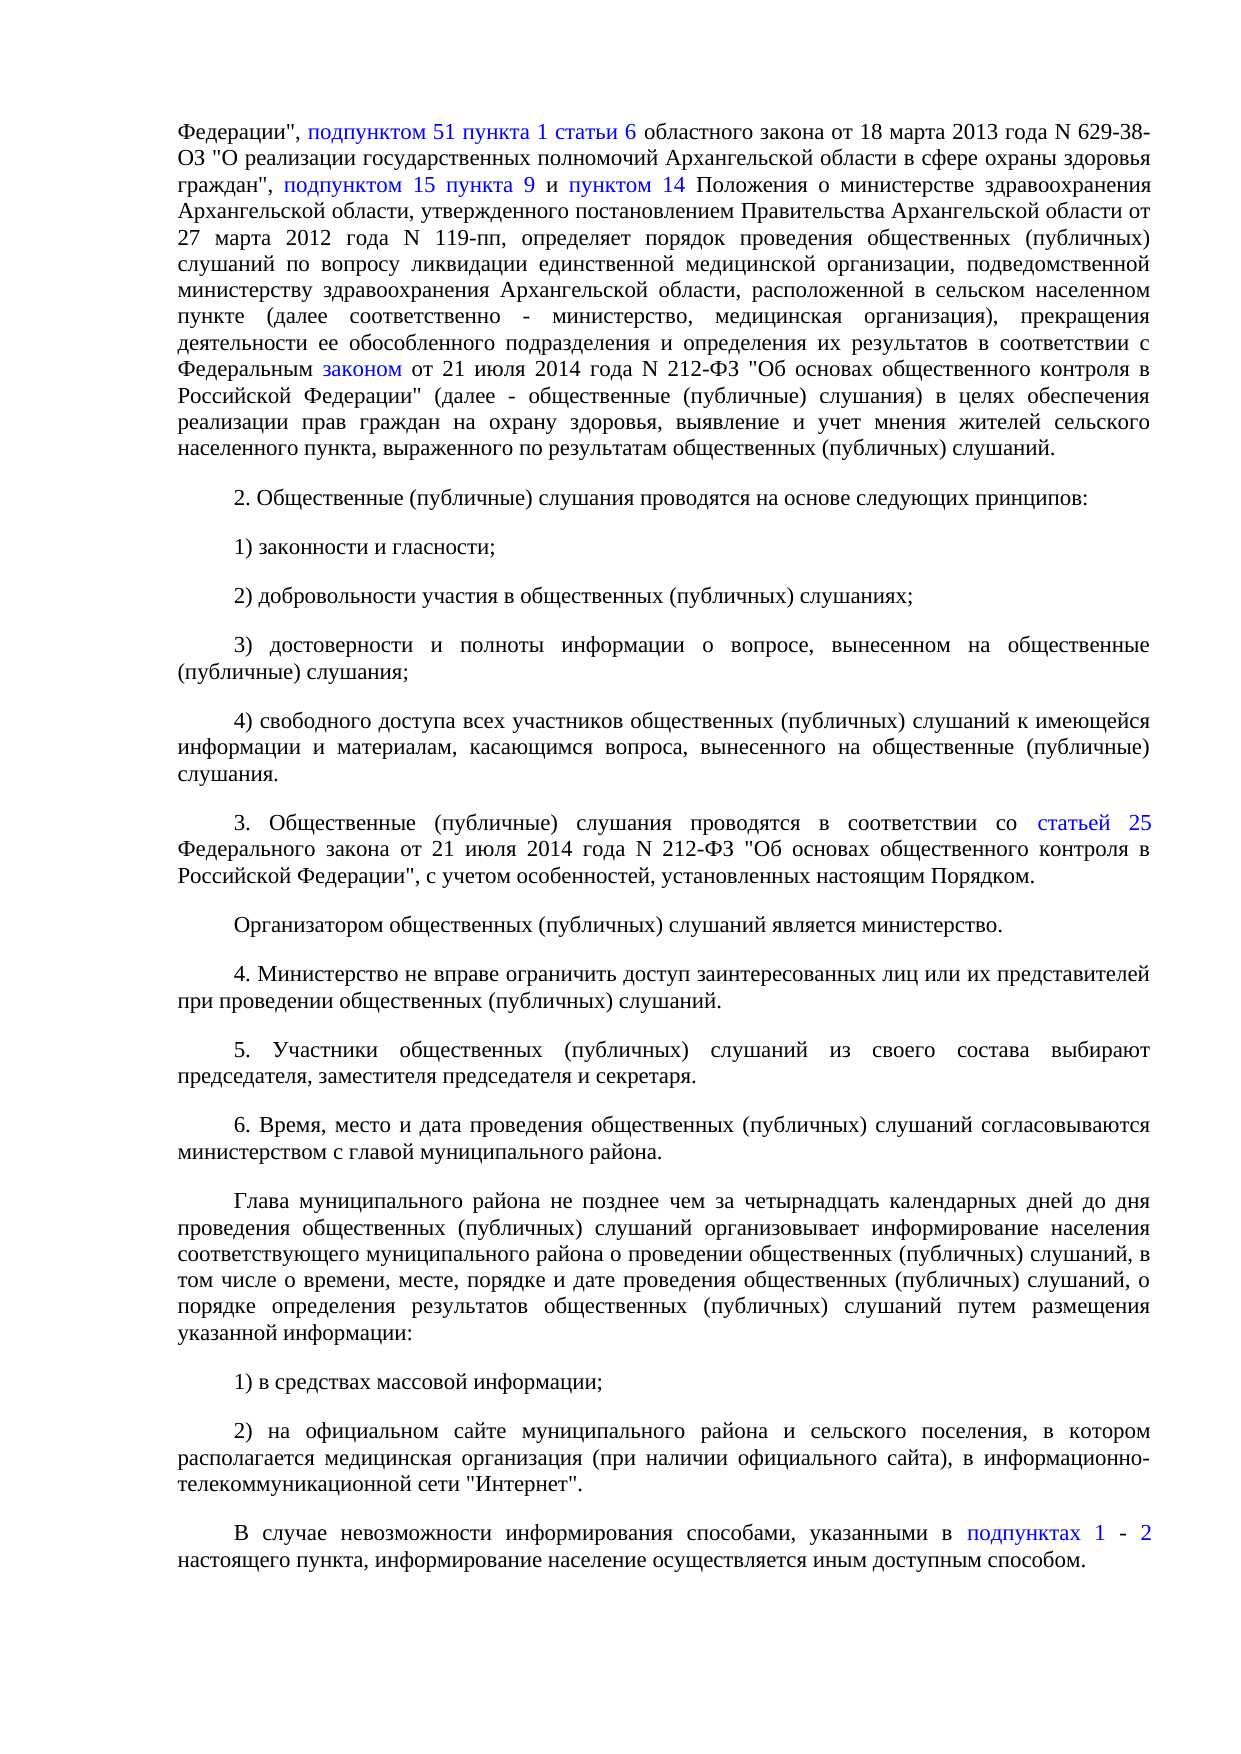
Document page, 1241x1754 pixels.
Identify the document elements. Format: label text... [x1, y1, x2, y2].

text 4) свободного доступа всех участников общественных (публичных) слушаний к имеющейся информации и материалам, касающимся вопроса, вынесенного на общественные (публичные) слушания. [177, 707, 1152, 786]
text 1) в средствах массовой информации; [177, 1368, 1152, 1394]
text 3. Общественные (публичные) слушания проводятся в соответствии со статьей 25 Федерального закона от 21 июля 2014 года N 212-ФЗ "Об основах общественного контроля в Российской Федерации", с учетом особенностей, установленных настоящим Порядком. [177, 809, 1152, 888]
text 2. Общественные (публичные) слушания проводятся на основе следующих принципов: [177, 484, 1152, 510]
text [177, 118, 1152, 461]
text 4. Министерство не вправе ограничить доступ заинтересованных лиц или их представителей при проведении общественных (публичных) слушаний. [177, 960, 1152, 1013]
text В случае невозможности информирования способами, указанными в подпунктах 1 - 2 настоящего пункта, информирование население осуществляется иным доступным способом. [177, 1519, 1152, 1572]
text Организатором общественных (публичных) слушаний является министерство. [177, 911, 1152, 937]
text 2) добровольности участия в общественных (публичных) слушаниях; [177, 582, 1152, 608]
text 1) законности и гласности; [177, 533, 1152, 559]
text Глава муниципального района не позднее чем за четырнадцать календарных дней до дня проведения общественных (публичных) слушаний организовывает информирование населения соответствующего муниципального района о проведении общественных (публичных) слушаний, в том числе о времени, месте, порядке и дате проведения общественных (публичных) слушаний, о порядке определения результатов общественных (публичных) слушаний путем размещения указанной информации: [177, 1187, 1152, 1345]
text 6. Время, место и дата проведения общественных (публичных) слушаний согласовываются министерством с главой муниципального района. [177, 1112, 1152, 1164]
text 2) на официальном сайте муниципального района и сельского поселения, в котором располагается медицинская организация (при наличии официального сайта), в информационно-телекоммуникационной сети "Интернет". [177, 1417, 1152, 1497]
text 5. Участники общественных (публичных) слушаний из своего состава выбирают председателя, заместителя председателя и секретаря. [177, 1036, 1152, 1089]
text 3) достоверности и полноты информации о вопросе, вынесенном на общественные (публичные) слушания; [177, 631, 1152, 684]
